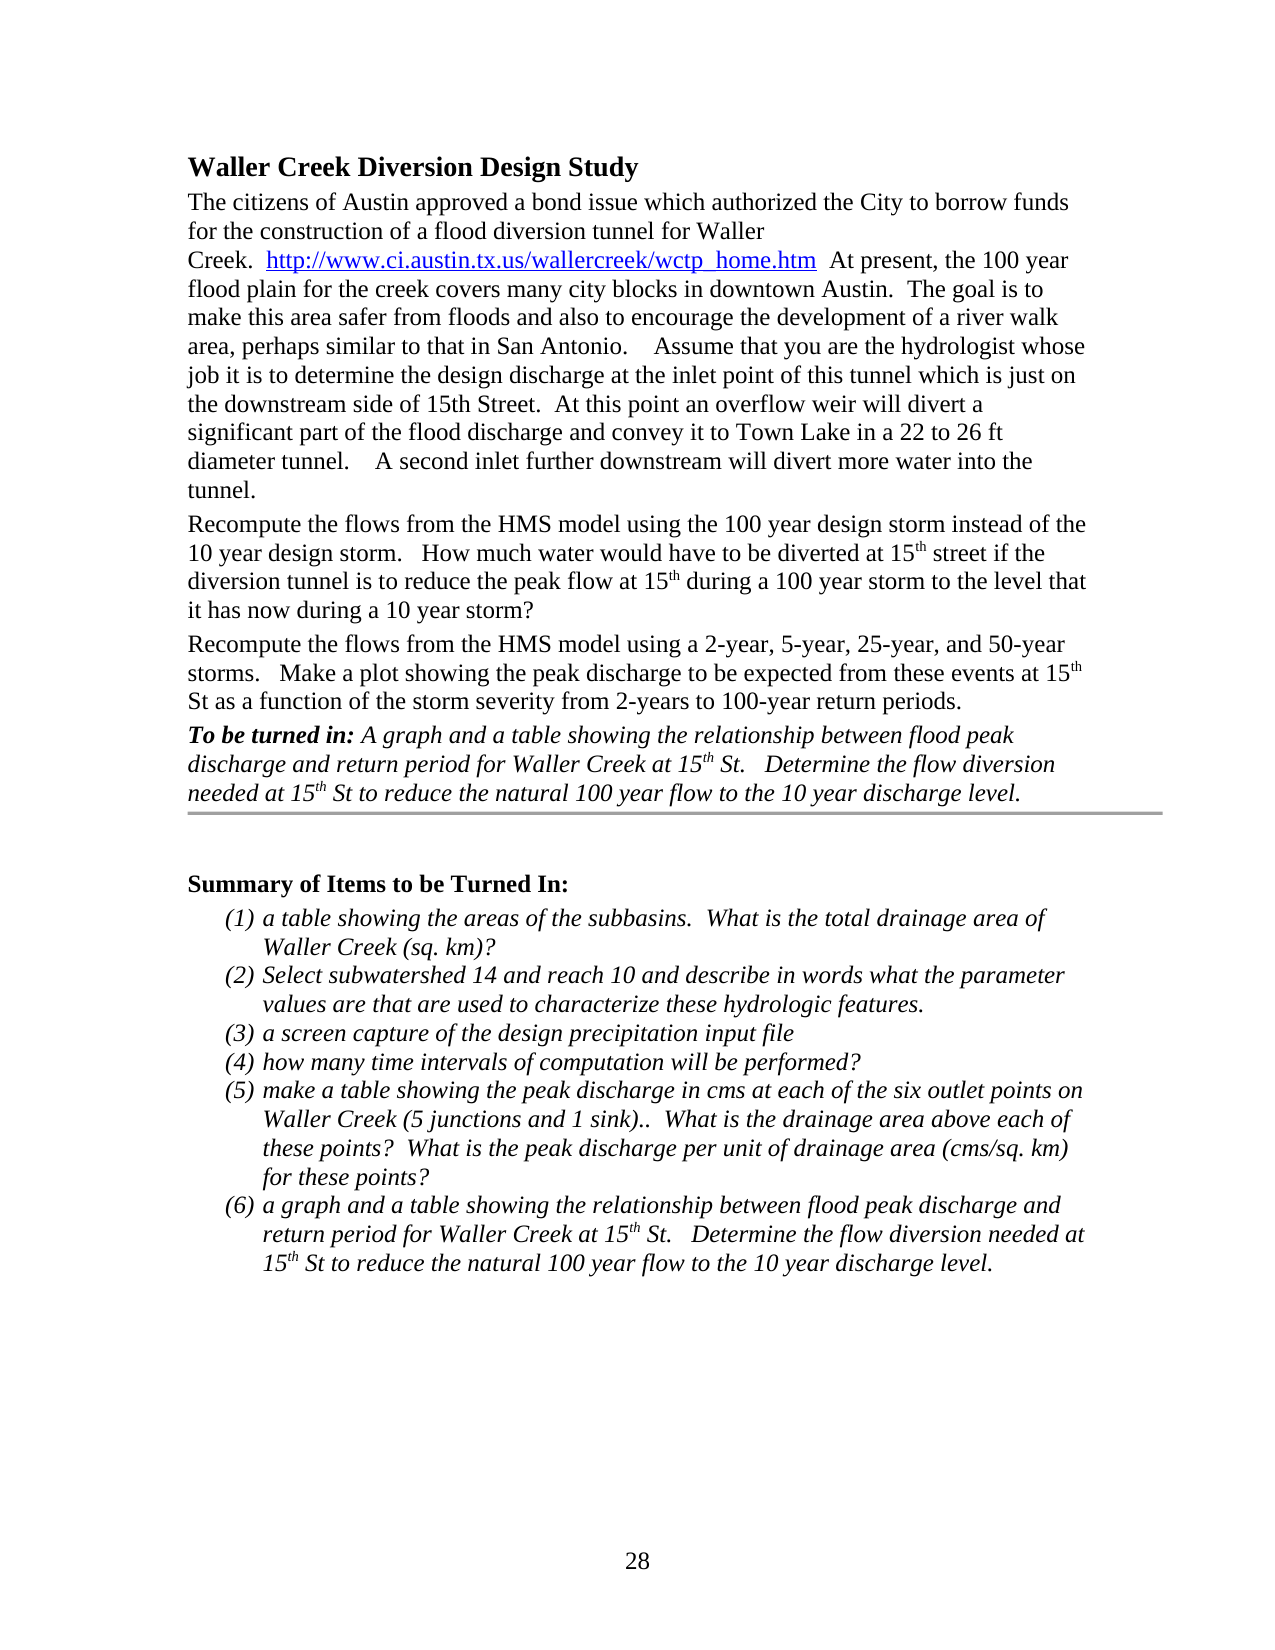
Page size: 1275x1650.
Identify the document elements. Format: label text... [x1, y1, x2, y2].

text To be turned in: A graph and a table showing the relationship between flood peak discharge and return period for Waller Creek at 15th St. Determine the flow diversion needed at to reduce the natural 100 year flow to the 10 year discharge level. [187, 720, 1087, 807]
list a graph and a table showing the relationship between flood peak discharge and return period for Waller Creek at 15th St. Determine the flow diversion needed at to reduce the natural 100 year flow to the 10 year discharge level. [225, 1216, 1087, 1302]
text Recompute the flows from the HMS model using the 100 year design storm instead of the 10 year design storm. How much water would have to be diverted at if the diversion tunnel is to reduce the peak flow at 15th during a 100 year storm to the level that it has now during a 10 year storm? [187, 509, 1087, 624]
text The citizens of Austin approved a bond issue which authorized the City to borrow funds for the construction of a flood diversion tunnel for Waller Creek. http://www.ci.austin.tx.us/wallercreek/wctp_home.htm At present, the 100 year flood plain for the creek covers many city blocks in downtown Austin. The goal is to make this area safer from floods and also to encourage the development of a river walk area, perhaps similar to that in . Assume that you are the hydrologist whose job it is to determine the design discharge at the inlet point of this tunnel which is just on the downstream side of . At this point an overflow weir will divert a significant part of the flood discharge and convey it to Town Lake in a 22 to 26 ft diameter tunnel. A second inlet further downstream will divert more water into the tunnel. [187, 187, 1087, 504]
text Summary of Items to be Turned In: [187, 869, 1087, 898]
list Select subwatershed 14 and reach 10 and describe in words what the parameter values are that are used to characterize these hydrologic features. [225, 966, 1087, 1023]
text Recompute the flows from the HMS model using a 2-year, 5-year, 25-year, and 50-year storms. Make a plot showing the peak discharge to be expected from these events at as a function of the storm severity from 2-years to 100-year return periods. [187, 629, 1087, 715]
subtitle Waller Creek Diversion Design Study [187, 150, 1087, 182]
list a screen capture of the design precipitation input file [225, 1028, 1087, 1057]
list a table showing the areas of the subbasins. What is the total drainage area of Waller Creek (sq. km)? [225, 903, 1087, 961]
list how many time intervals of computation will be performed? [225, 1062, 1087, 1091]
list make a table showing the peak discharge in cms at each of the six outlet points on Waller Creek (5 junctions and 1 sink).. What is the drainage area above each of these points? What is the peak discharge per unit of drainage area (cms/sq. km) for these points? [225, 1096, 1087, 1211]
